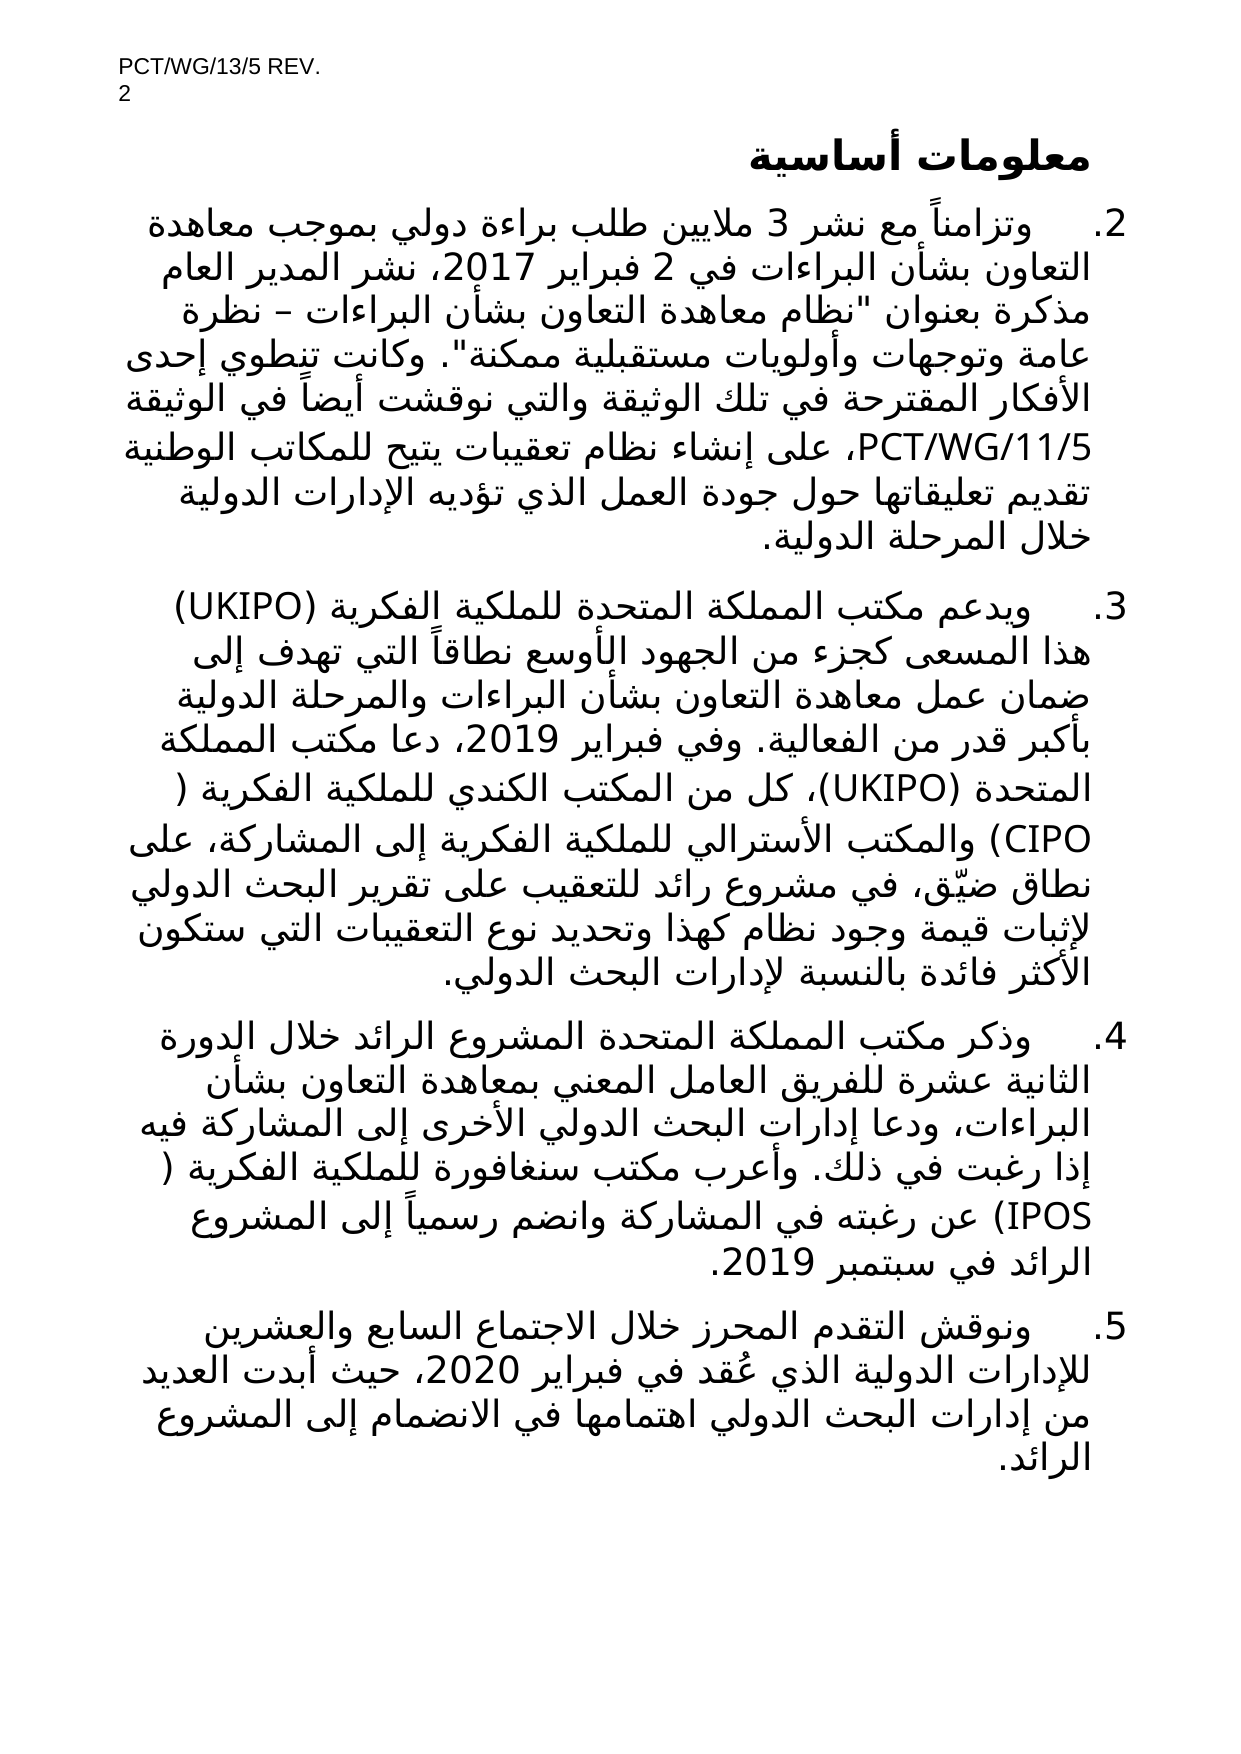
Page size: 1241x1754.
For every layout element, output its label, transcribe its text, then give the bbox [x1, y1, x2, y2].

text ونوقش التقدم المحرز خلال الاجتماع السابع والعشرين للإدارات الدولية الذي عُقد في فبراير 2020، حيث أبدت العديد من إدارات البحث الدولي اهتمامها في الانضمام إلى المشروع الرائد. [118, 1305, 1092, 1479]
text ويدعم مكتب المملكة المتحدة للملكية الفكرية (UKIPO) هذا المسعى كجزء من الجهود الأوسع نطاقاً التي تهدف إلى ضمان عمل معاهدة التعاون بشأن البراءات والمرحلة الدولية بأكبر قدر من الفعالية. وفي فبراير 2019، دعا مكتب المملكة المتحدة (UKIPO)، كل من المكتب الكندي للملكية الفكرية (CIPO) والمكتب الأسترالي للملكية الفكرية إلى المشاركة، على نطاق ضيّق، في مشروع رائد للتعقيب على تقرير البحث الدولي لإثبات قيمة وجود نظام كهذا وتحديد نوع التعقيبات التي ستكون الأكثر فائدة بالنسبة لإدارات البحث الدولي. [118, 579, 1092, 994]
text وذكر مكتب المملكة المتحدة المشروع الرائد خلال الدورة الثانية عشرة للفريق العامل المعني بمعاهدة التعاون بشأن البراءات، ودعا إدارات البحث الدولي الأخرى إلى المشاركة فيه إذا رغبت في ذلك. وأعرب مكتب سنغافورة للملكية الفكرية (IPOS) عن رغبته في المشاركة وانضم رسمياً إلى المشروع الرائد في سبتمبر 2019. [118, 1015, 1092, 1284]
subtitle معلومات أساسية [118, 132, 1092, 181]
text وتزامناً مع نشر 3 ملايين طلب براءة دولي بموجب معاهدة التعاون بشأن البراءات في 2 فبراير 2017، نشر المدير العام مذكرة بعنوان "نظام معاهدة التعاون بشأن البراءات – نظرة عامة وتوجهات وأولويات مستقبلية ممكنة". وكانت تنطوي إحدى الأفكار المقترحة في تلك الوثيقة والتي نوقشت أيضاً في الوثيقة PCT/WG/11/5، على إنشاء نظام تعقيبات يتيح للمكاتب الوطنية تقديم تعليقاتها حول جودة العمل الذي تؤديه الإدارات الدولية خلال المرحلة الدولية. [118, 202, 1092, 558]
